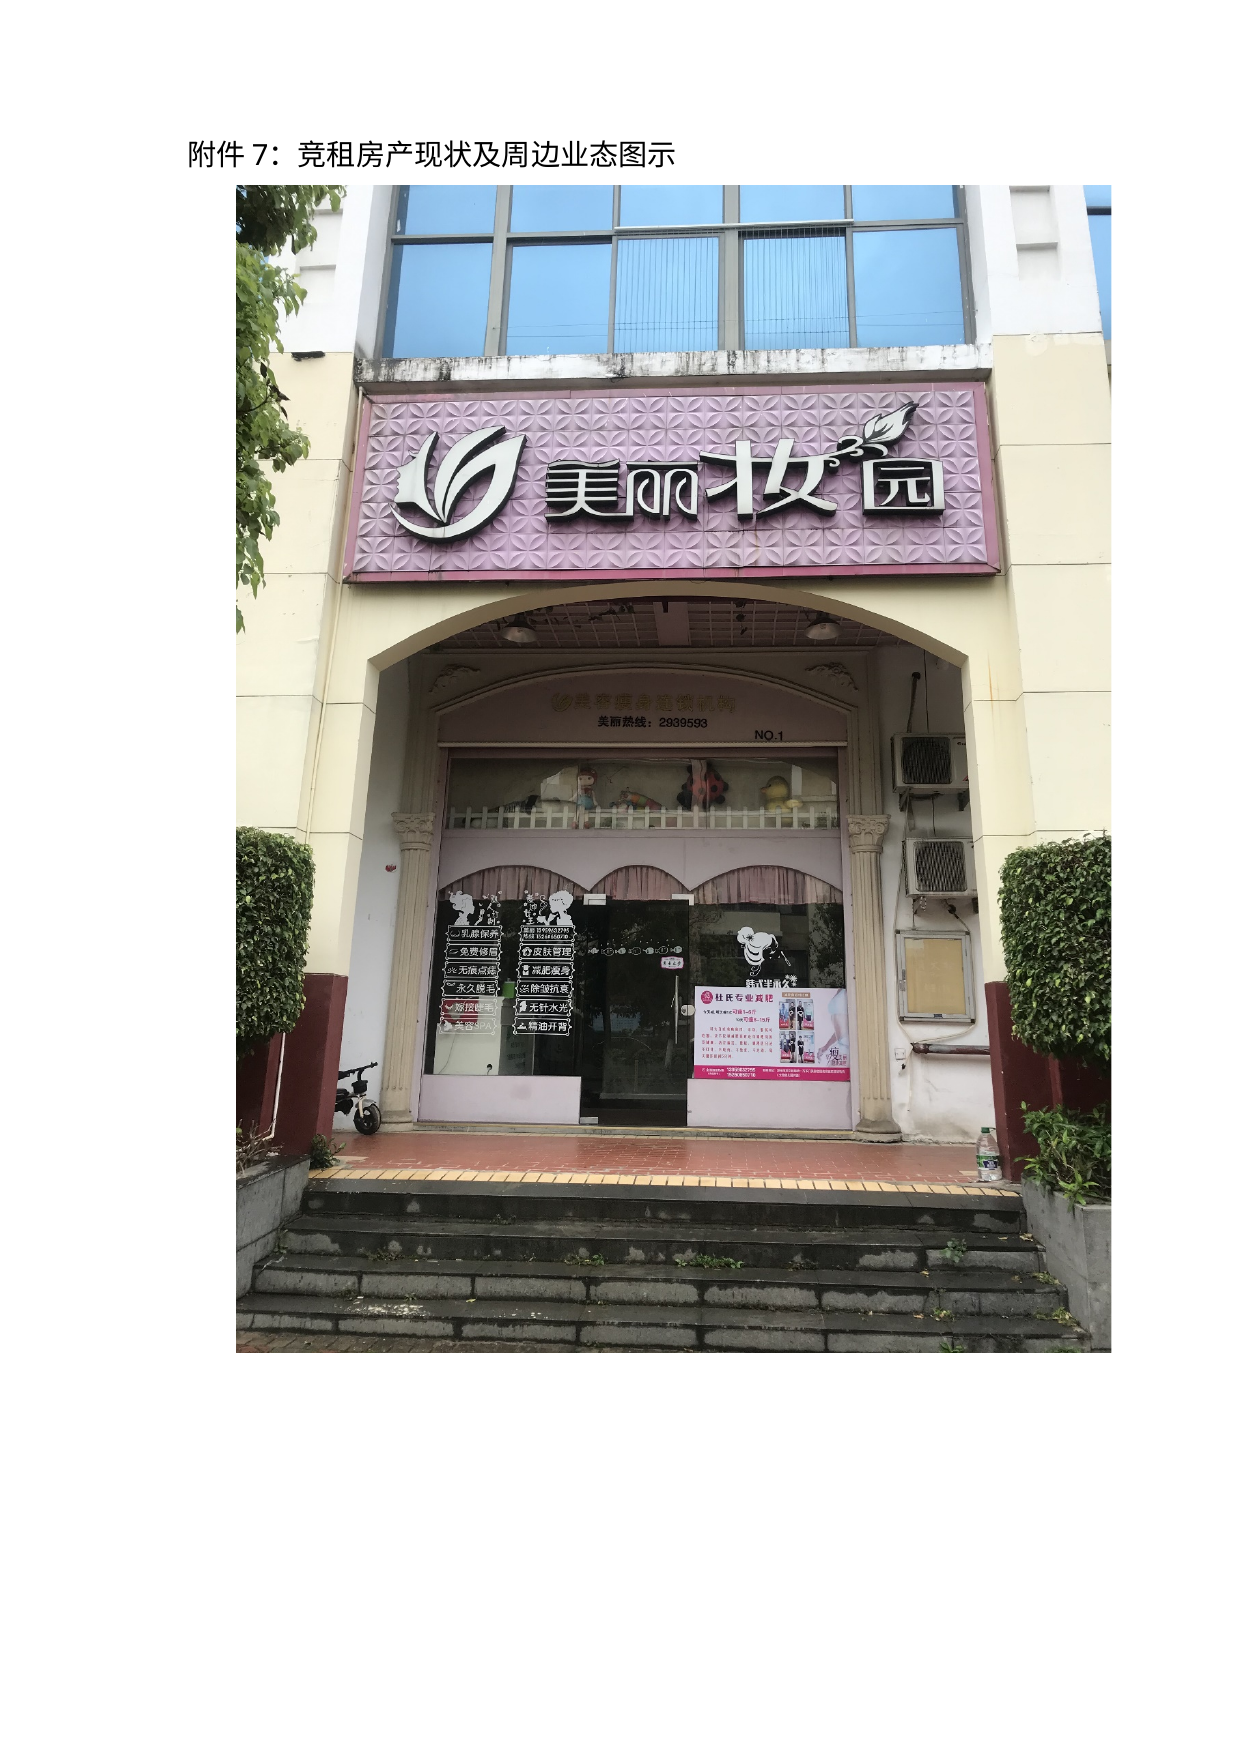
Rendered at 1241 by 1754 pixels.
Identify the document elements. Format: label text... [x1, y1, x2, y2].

text 附件7：竞租房产现状及周边业态图示 [187, 121, 1063, 186]
picture [236, 185, 1112, 1353]
